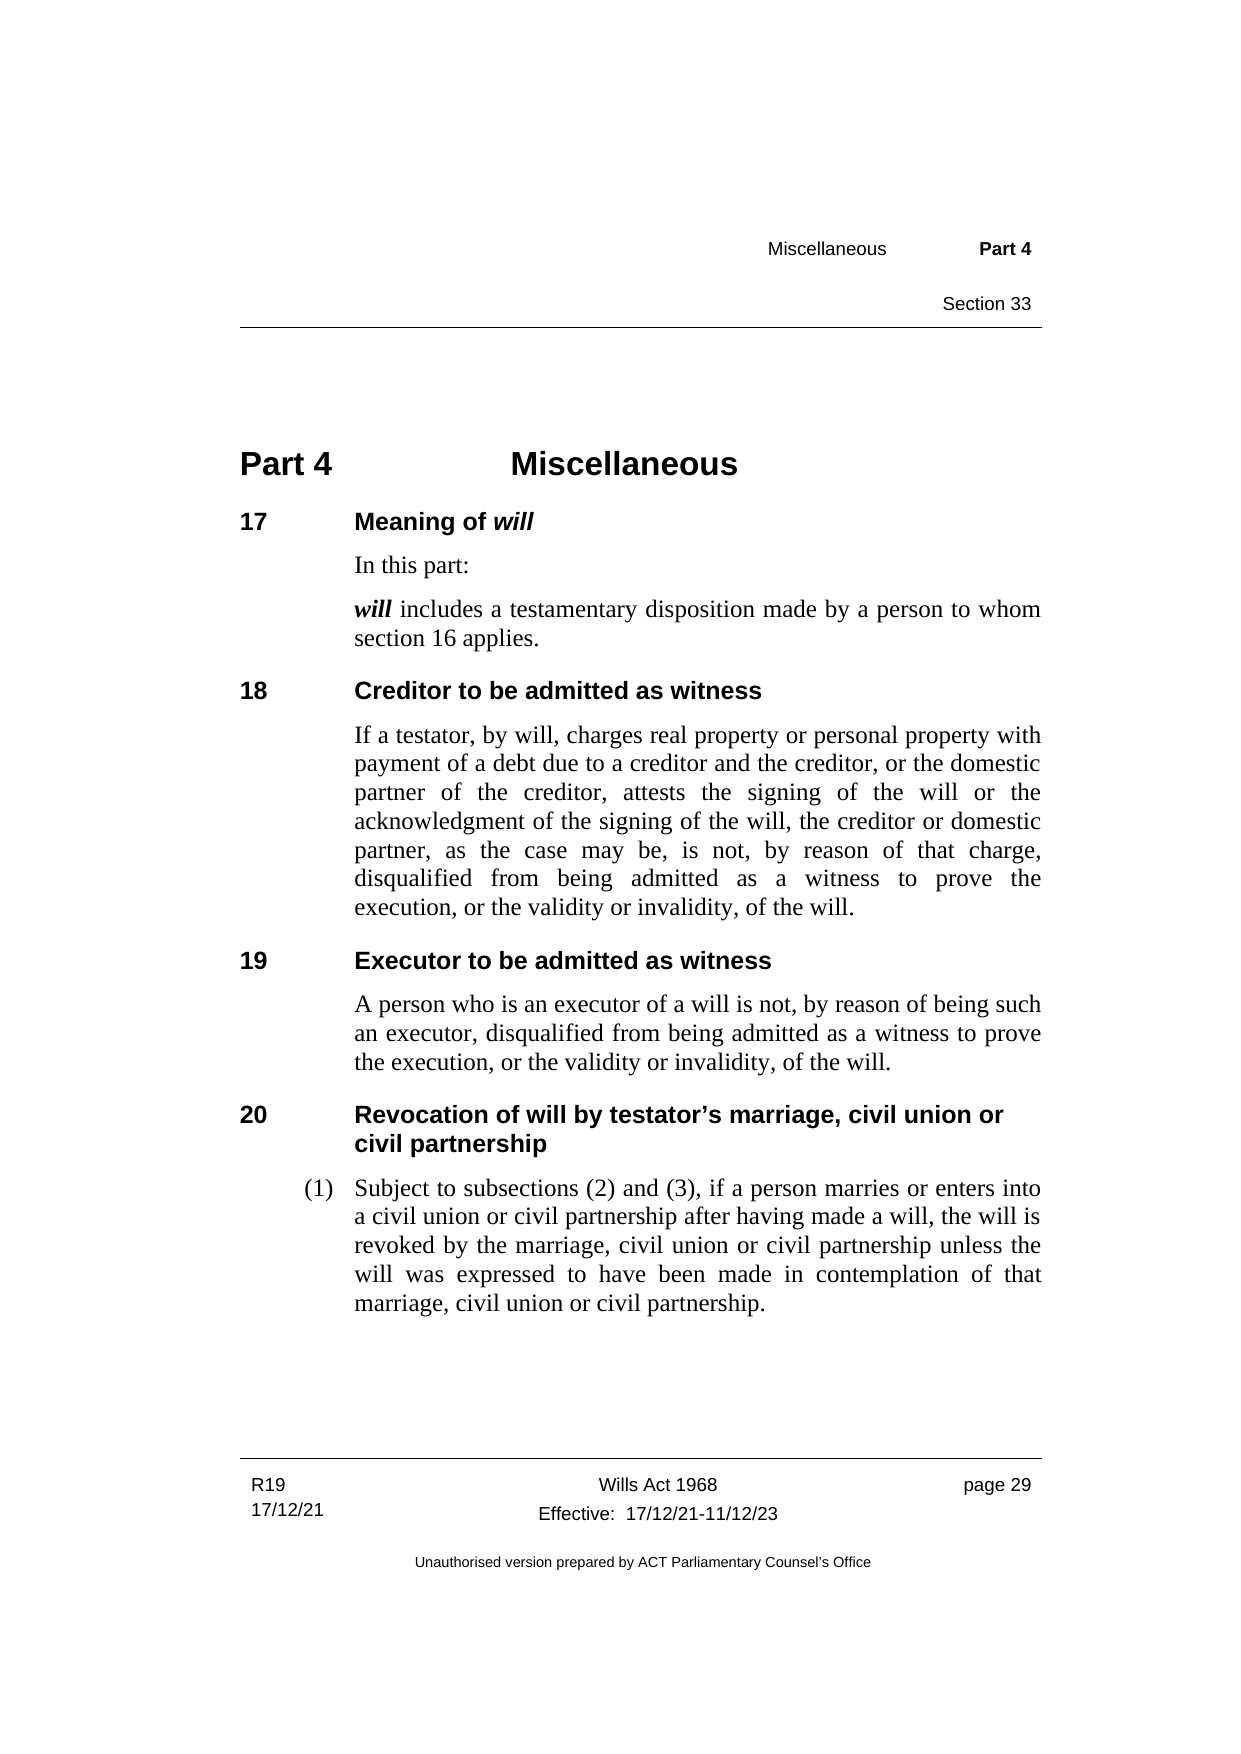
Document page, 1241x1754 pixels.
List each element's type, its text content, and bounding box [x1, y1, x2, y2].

text If a testator, by will, charges real property or personal property with payment of a debt due to a creditor and the creditor, or the domestic partner of the creditor, attests the signing of the will or the acknowledgment of the signing of the will, the creditor or domestic partner, as the case may be, is not, by reason of that charge, disqualified from being admitted as a witness to prove the execution, or the validity or invalidity, of the will. [354, 720, 1042, 921]
text 20 Revocation of will by testator’s marriage, civil union or civil partnership [239, 1101, 1042, 1158]
text 18 Creditor to be admitted as witness [239, 676, 1042, 705]
text will includes a testamentary disposition made by a person to whom section 16 applies. [354, 594, 1042, 651]
text Part 4 Miscellaneous [239, 444, 1042, 482]
text 19 Executor to be admitted as witness [239, 946, 1042, 975]
text A person who is an executor of a will is not, by reason of being such an executor, disqualified from being admitted as a witness to prove the execution, or the validity or invalidity, of the will. [354, 989, 1042, 1076]
text In this part: [354, 551, 1042, 579]
text (1) Subject to subsections (2) and (3), if a person marries or enters into a civil union or civil partnership after having made a will, the will is revoked by the marriage, civil union or civil partnership unless the will was expressed to have been made in contemplation of that marriage, civil union or civil partnership. [239, 1173, 1042, 1316]
text 17 Meaning of will [239, 507, 1042, 536]
